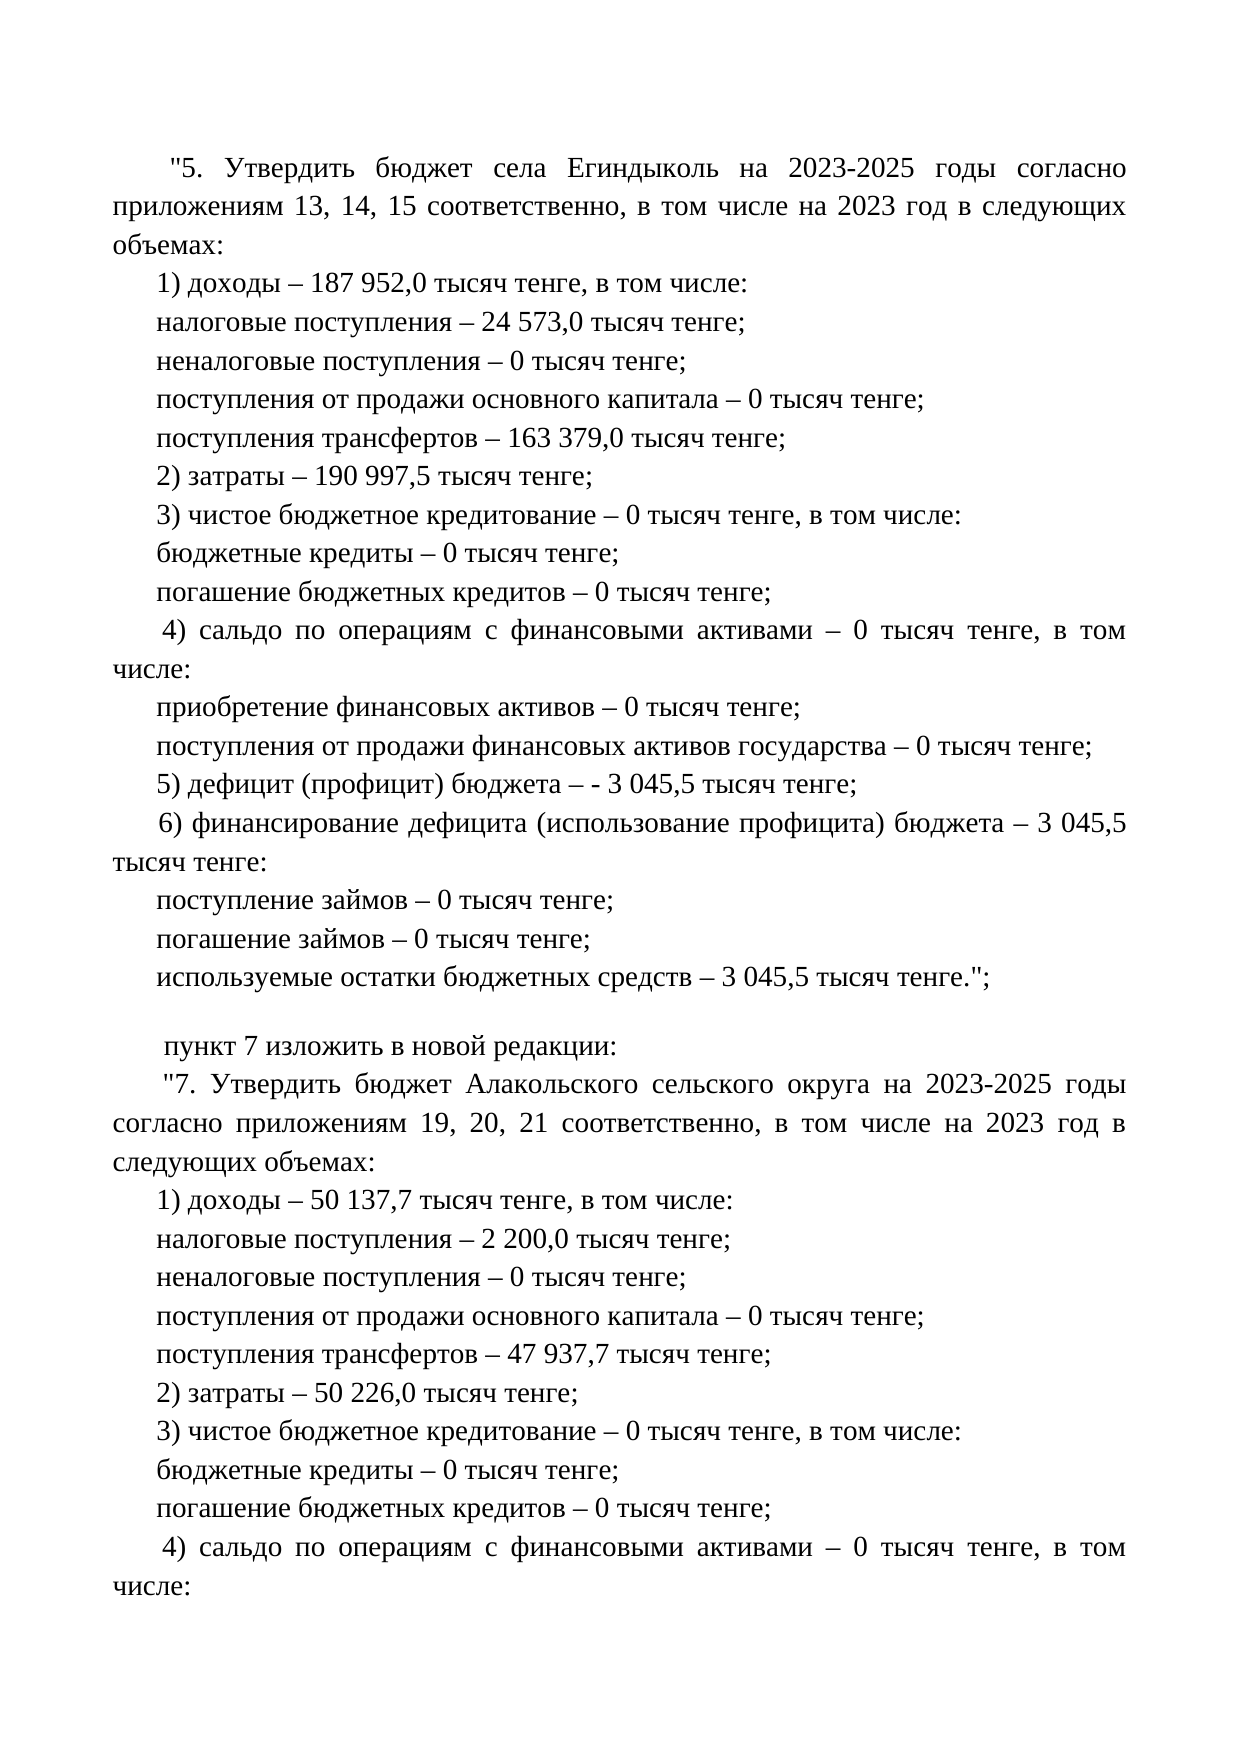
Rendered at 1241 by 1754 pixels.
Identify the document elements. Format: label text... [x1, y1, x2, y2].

text 1) доходы – 187 952,0 тысяч тенге, в том числе: [112, 266, 1128, 299]
text используемые остатки бюджетных средств – 3 045,5 тысяч тенге."; [112, 959, 1128, 993]
text поступления трансфертов – 47 937,7 тысяч тенге; [112, 1336, 1128, 1370]
text погашение бюджетных кредитов – 0 тысяч тенге; [112, 574, 1128, 607]
text поступления трансфертов – 163 379,0 тысяч тенге; [112, 420, 1128, 453]
text 4) сальдо по операциям с финансовыми активами – 0 тысяч тенге, в том числе: [112, 612, 1128, 684]
text поступления от продажи основного капитала – 0 тысяч тенге; [112, 381, 1128, 415]
text 5) дефицит (профицит) бюджета – - 3 045,5 тысяч тенге; [112, 767, 1128, 800]
text 1) доходы – 50 137,7 тысяч тенге, в том числе: [112, 1182, 1128, 1216]
text поступление займов – 0 тысяч тенге; [112, 882, 1128, 916]
text 2) затраты – 190 997,5 тысяч тенге; [112, 458, 1128, 492]
text 3) чистое бюджетное кредитование – 0 тысяч тенге, в том числе: [112, 497, 1128, 530]
text 6) финансирование дефицита (использование профицита) бюджета – 3 045,5 тысяч тенге: [112, 805, 1128, 877]
text погашение займов – 0 тысяч тенге; [112, 921, 1128, 954]
text поступления от продажи основного капитала – 0 тысяч тенге; [112, 1298, 1128, 1331]
text неналоговые поступления – 0 тысяч тенге; [112, 1259, 1128, 1293]
text погашение бюджетных кредитов – 0 тысяч тенге; [112, 1491, 1128, 1524]
text неналоговые поступления – 0 тысяч тенге; [112, 343, 1128, 376]
text "7. Утвердить бюджет Алакольского сельского округа на 2023-2025 годы согласно приложениям 19, 20, 21 соответственно, в том числе на 2023 год в следующих объемах: [112, 1067, 1128, 1177]
text поступления от продажи финансовых активов государства – 0 тысяч тенге; [112, 728, 1128, 762]
text налоговые поступления – 24 573,0 тысяч тенге; [112, 304, 1128, 338]
text 4) сальдо по операциям с финансовыми активами – 0 тысяч тенге, в том числе: [112, 1529, 1128, 1601]
text бюджетные кредиты – 0 тысяч тенге; [112, 535, 1128, 569]
text приобретение финансовых активов – 0 тысяч тенге; [112, 689, 1128, 723]
text "5. Утвердить бюджет села Егиндыколь на 2023-2025 годы согласно приложениям 13, 14, 15 соответственно, в том числе на 2023 год в следующих объемах: [112, 150, 1128, 261]
text 2) затраты – 50 226,0 тысяч тенге; [112, 1375, 1128, 1408]
text пункт 7 изложить в новой редакции: [112, 1028, 1128, 1062]
text бюджетные кредиты – 0 тысяч тенге; [112, 1452, 1128, 1486]
text налоговые поступления – 2 200,0 тысяч тенге; [112, 1221, 1128, 1254]
text 3) чистое бюджетное кредитование – 0 тысяч тенге, в том числе: [112, 1413, 1128, 1447]
